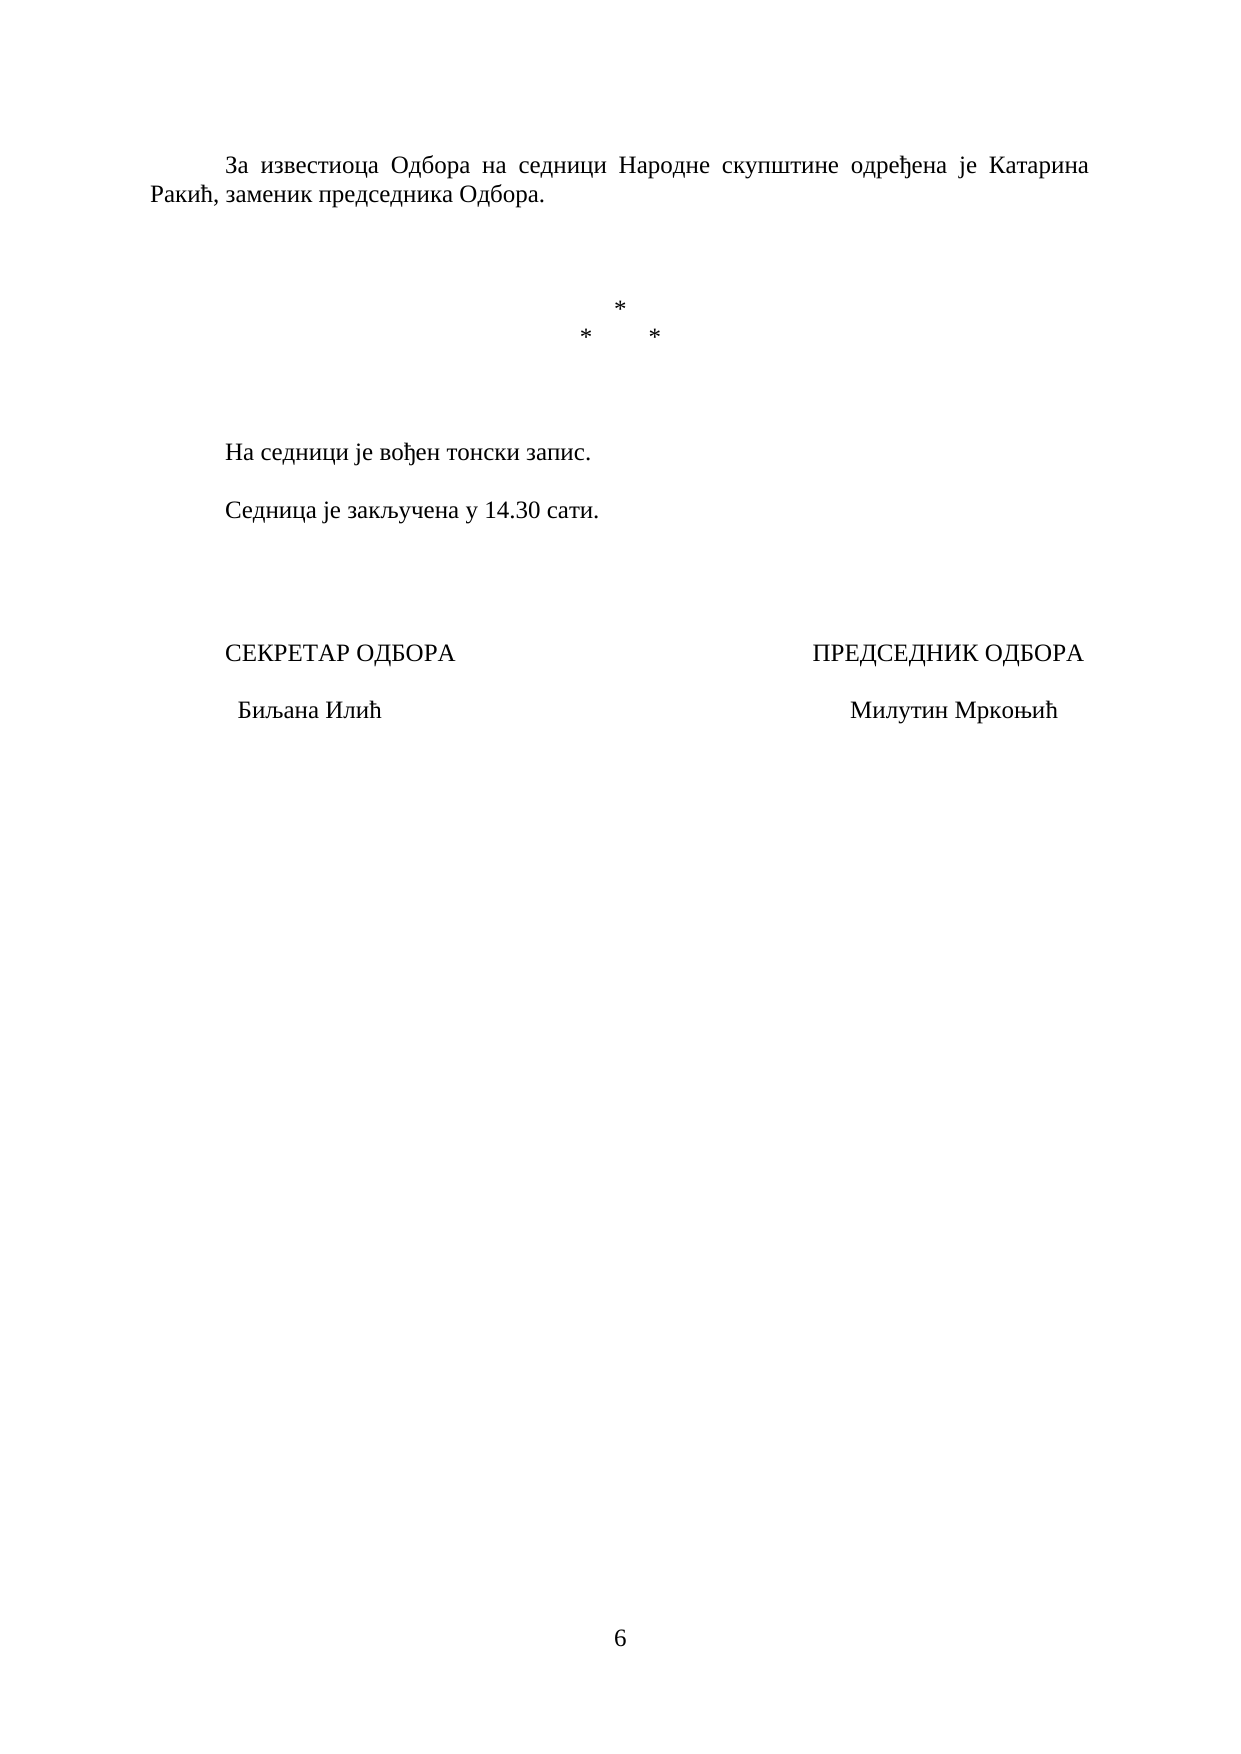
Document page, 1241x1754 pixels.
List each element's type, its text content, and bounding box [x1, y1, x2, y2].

text За известиоца Одбора на седници Народне скупштине одређена је Катарина Ракић, заменик председника Одбора. [150, 150, 1090, 207]
text СЕКРЕТАР ОДБОРА ПРЕДСЕДНИК ОДБОРА [150, 638, 1090, 667]
text Биљана Илић Милутин Мркоњић [150, 696, 1090, 724]
text Седница је закључена у 14.30 сати. [150, 495, 1090, 524]
text * [150, 294, 1090, 322]
text На седници је вођен тонски запис. [150, 437, 1090, 466]
text * * [150, 322, 1090, 351]
